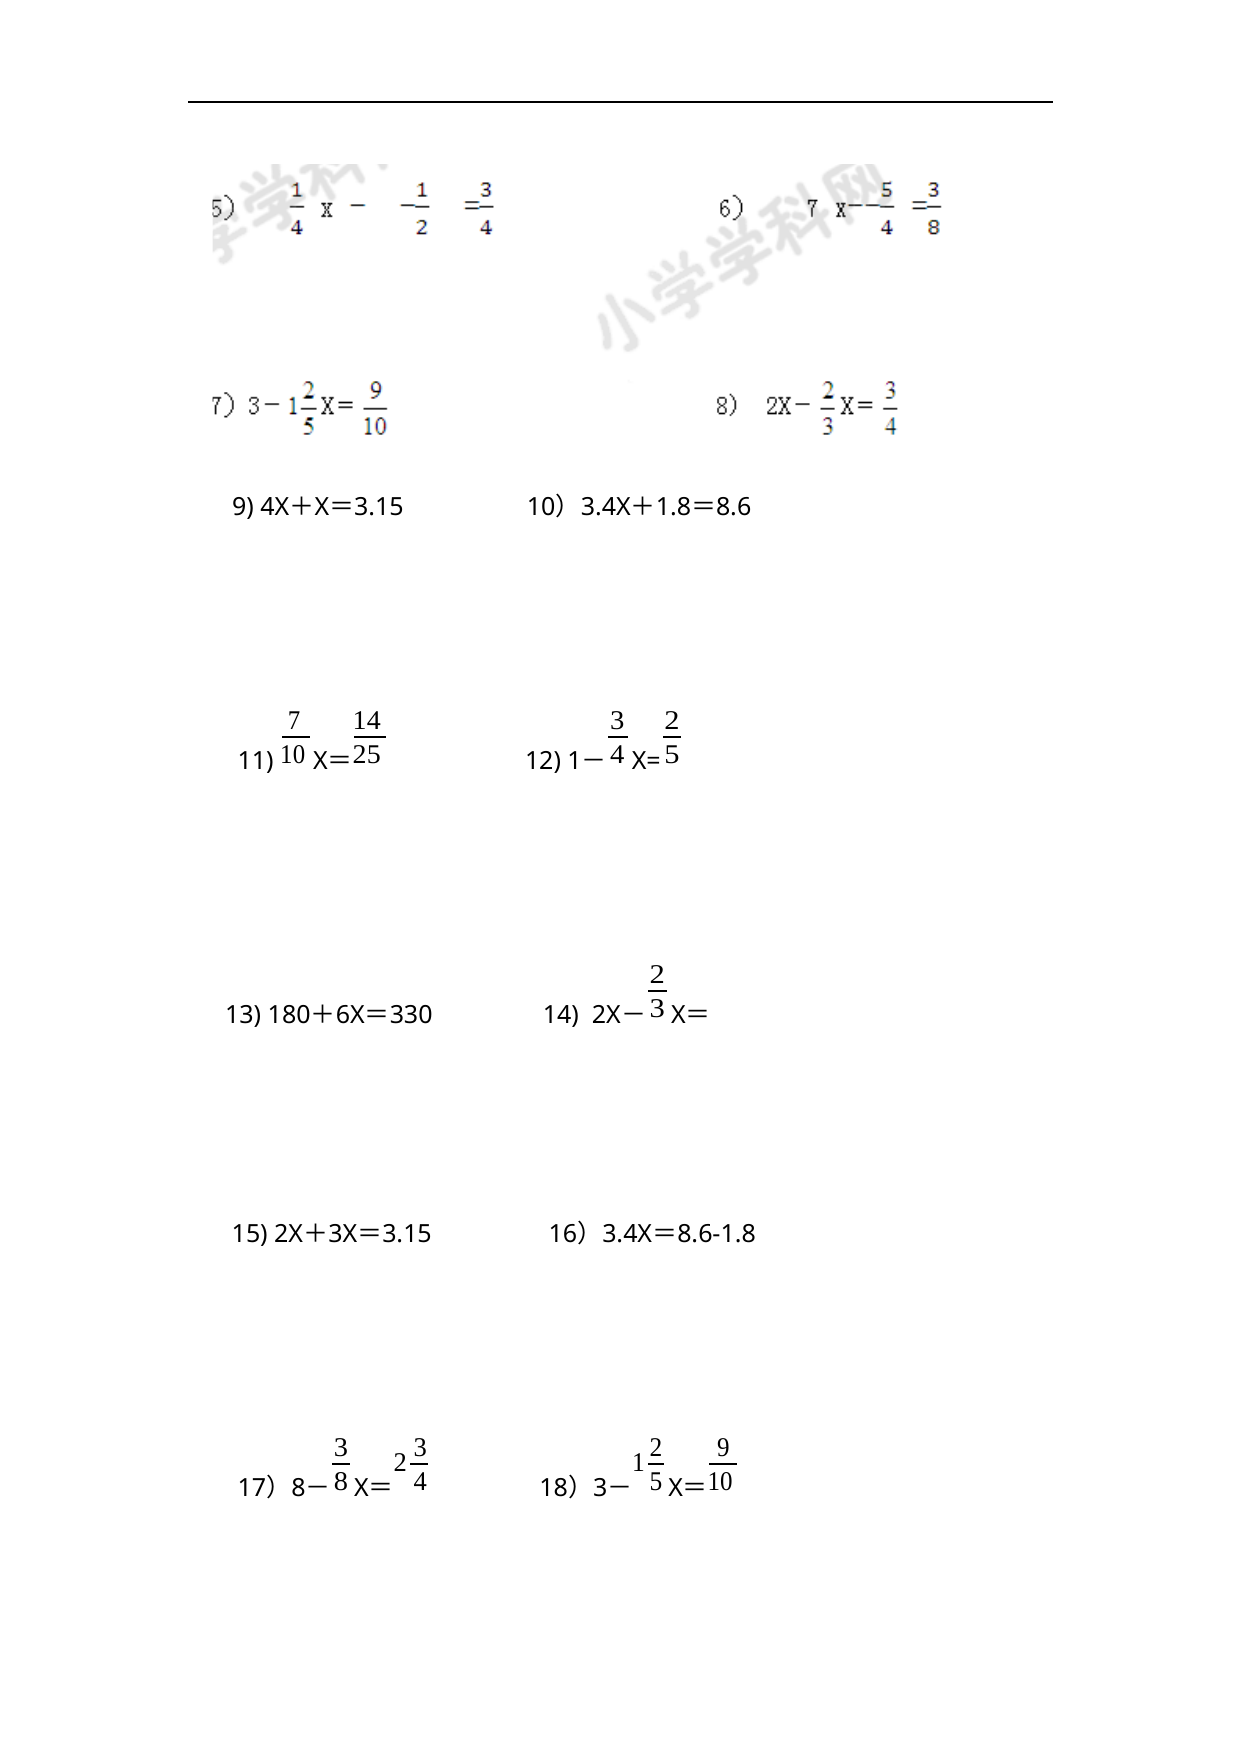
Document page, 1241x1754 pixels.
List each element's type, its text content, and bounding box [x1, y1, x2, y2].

picture [212, 164, 957, 449]
text 13) 180＋6X＝330 14) 2X－X＝ [187, 960, 1053, 1031]
text 9) 4X＋X＝3.15 10）3.4X＋1.8＝8.6 [187, 487, 1053, 523]
text 11) X＝ 12) 1－X= [187, 706, 1053, 777]
text 15) 2X＋3X＝3.15 16）3.4X＝8.6-1.8 [187, 1214, 1053, 1250]
text 17）8－X＝ 18）3－X＝ [187, 1433, 1053, 1504]
